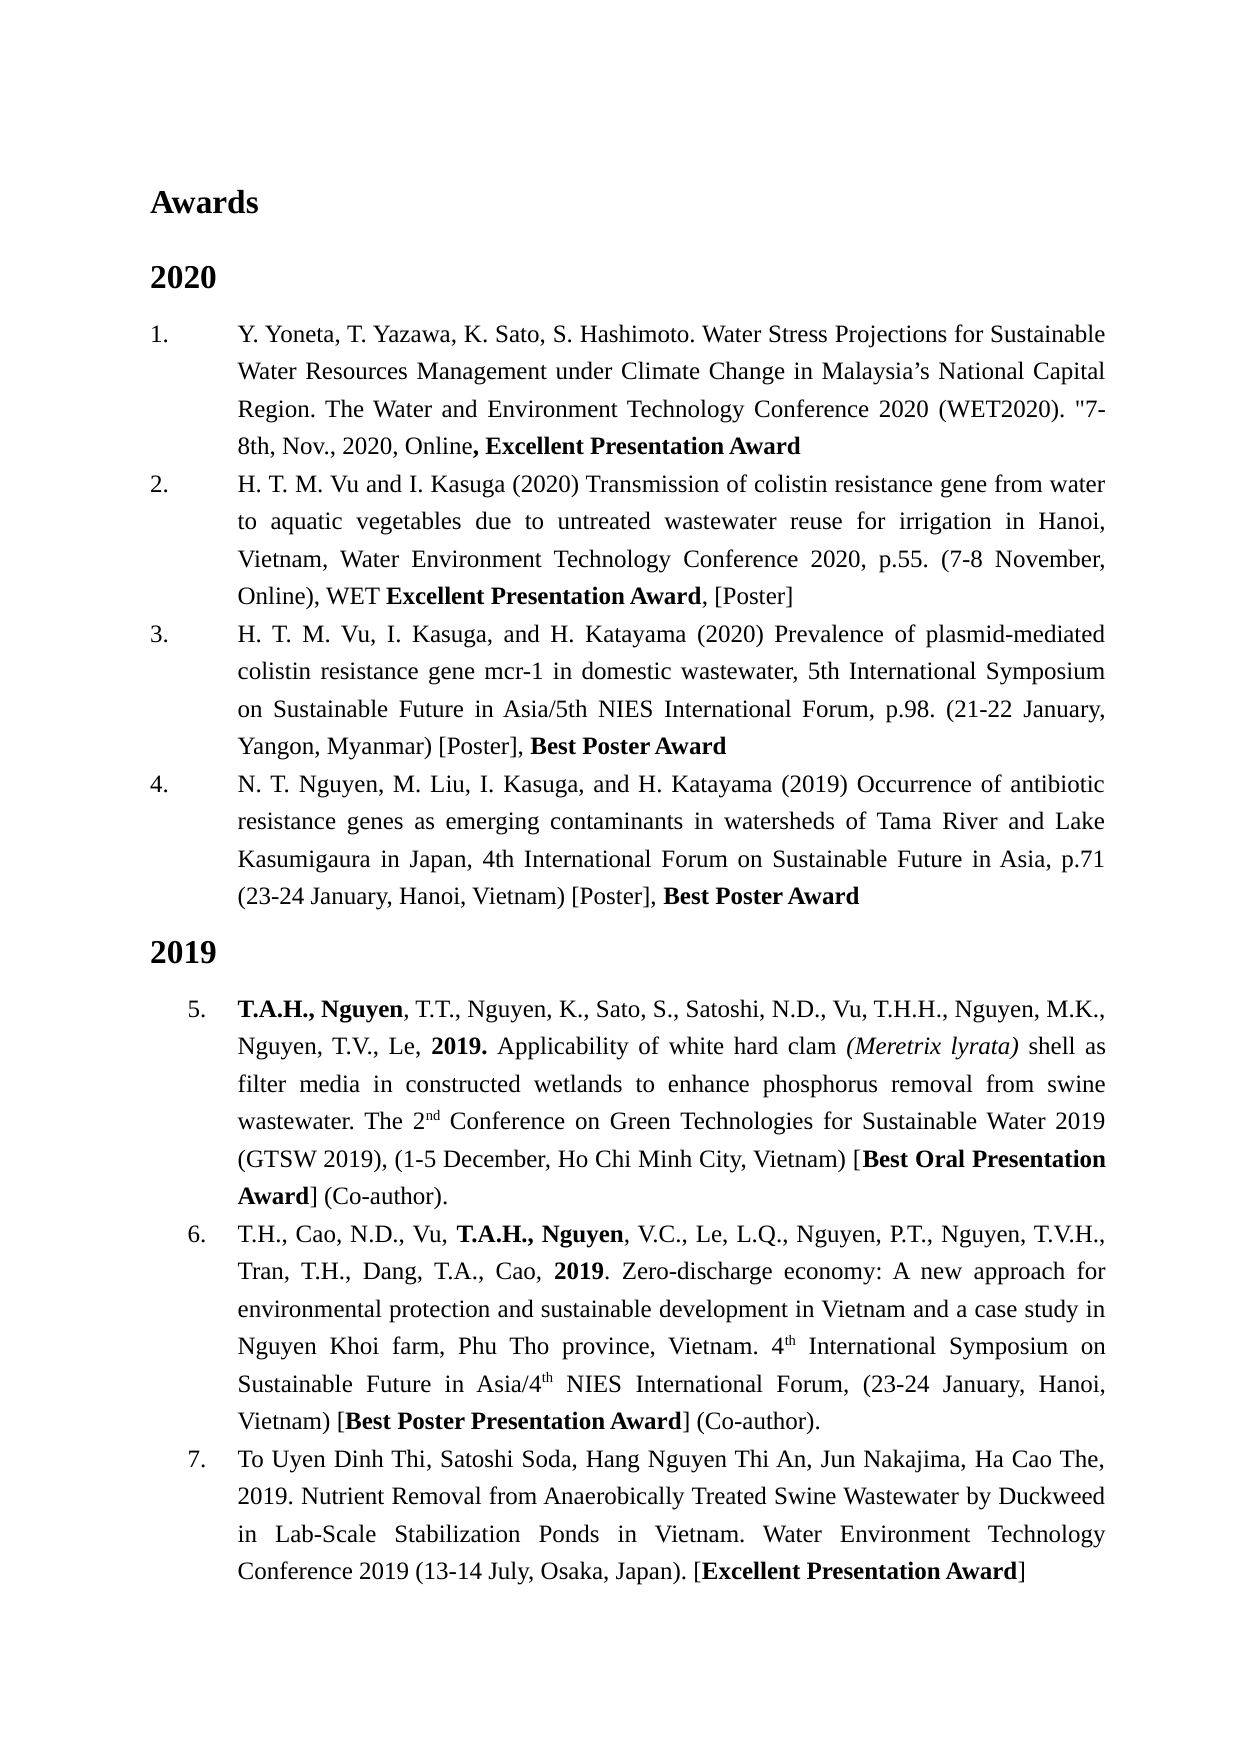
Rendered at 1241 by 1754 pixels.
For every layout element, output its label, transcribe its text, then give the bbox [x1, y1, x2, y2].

list Y. Yoneta, T. Yazawa, K. Sato, S. Hashimoto. Water Stress Projections for Sustainable Water Resources Management under Climate Change in Malaysia’s National Capital Region. The Water and Environment Technology Conference 2020 (WET2020). "7-8th, Nov., 2020, Online, Excellent Presentation Award [150, 314, 1106, 464]
text Awards [150, 164, 1106, 239]
list To Uyen Dinh Thi, Satoshi Soda, Hang Nguyen Thi An, Jun Nakajima, Ha Cao The, 2019. Nutrient Removal from Anaerobically Treated Swine Wastewater by Duckweed in Lab-Scale Stabilization Ponds in Vietnam. Water Environment Technology Conference 2019 (13-14 July, Osaka, Japan). [Excellent Presentation Award] [187, 1439, 1106, 1589]
list H. T. M. Vu, I. Kasuga, and H. Katayama (2020) Prevalence of plasmid-mediated colistin resistance gene mcr-1 in domestic wastewater, 5th International Symposium on Sustainable Future in Asia/5th NIES International Forum, p.98. (21-22 January, Yangon, Myanmar) [Poster], Best Poster Award [150, 614, 1106, 764]
text 2019 [150, 914, 1106, 989]
list T.H., Cao, N.D., Vu, T.A.H., Nguyen, V.C., Le, L.Q., Nguyen, P.T., Nguyen, T.V.H., Tran, T.H., Dang, T.A., Cao, 2019. Zero-discharge economy: A new approach for environmental protection and sustainable development in Vietnam and a case study in Nguyen Khoi farm, Phu Tho province, Vietnam. 4th International Symposium on Sustainable Future in Asia/4th NIES International Forum, (23-24 January, Hanoi, Vietnam) [Best Poster Presentation Award] (Co-author). [187, 1214, 1106, 1439]
list T.A.H., Nguyen, T.T., Nguyen, K., Sato, S., Satoshi, N.D., Vu, T.H.H., Nguyen, M.K., Nguyen, T.V., Le, 2019. Applicability of white hard clam (Meretrix lyrata) shell as filter media in constructed wetlands to enhance phosphorus removal from swine wastewater. The 2nd Conference on Green Technologies for Sustainable Water 2019 (GTSW 2019), (1-5 December, Ho Chi Minh City, Vietnam) [Best Oral Presentation Award] (Co-author). [187, 989, 1106, 1214]
list N. T. Nguyen, M. Liu, I. Kasuga, and H. Katayama (2019) Occurrence of antibiotic resistance genes as emerging contaminants in watersheds of Tama River and Lake Kasumigaura in Japan, 4th International Forum on Sustainable Future in Asia, p.71 (23-24 January, Hanoi, Vietnam) [Poster], Best Poster Award [150, 764, 1106, 914]
text 2020 [150, 239, 1106, 314]
list H. T. M. Vu and I. Kasuga (2020) Transmission of colistin resistance gene from water to aquatic vegetables due to untreated wastewater reuse for irrigation in Hanoi, Vietnam, Water Environment Technology Conference 2020, p.55. (7-8 November, Online), WET Excellent Presentation Award, [Poster] [150, 464, 1106, 614]
